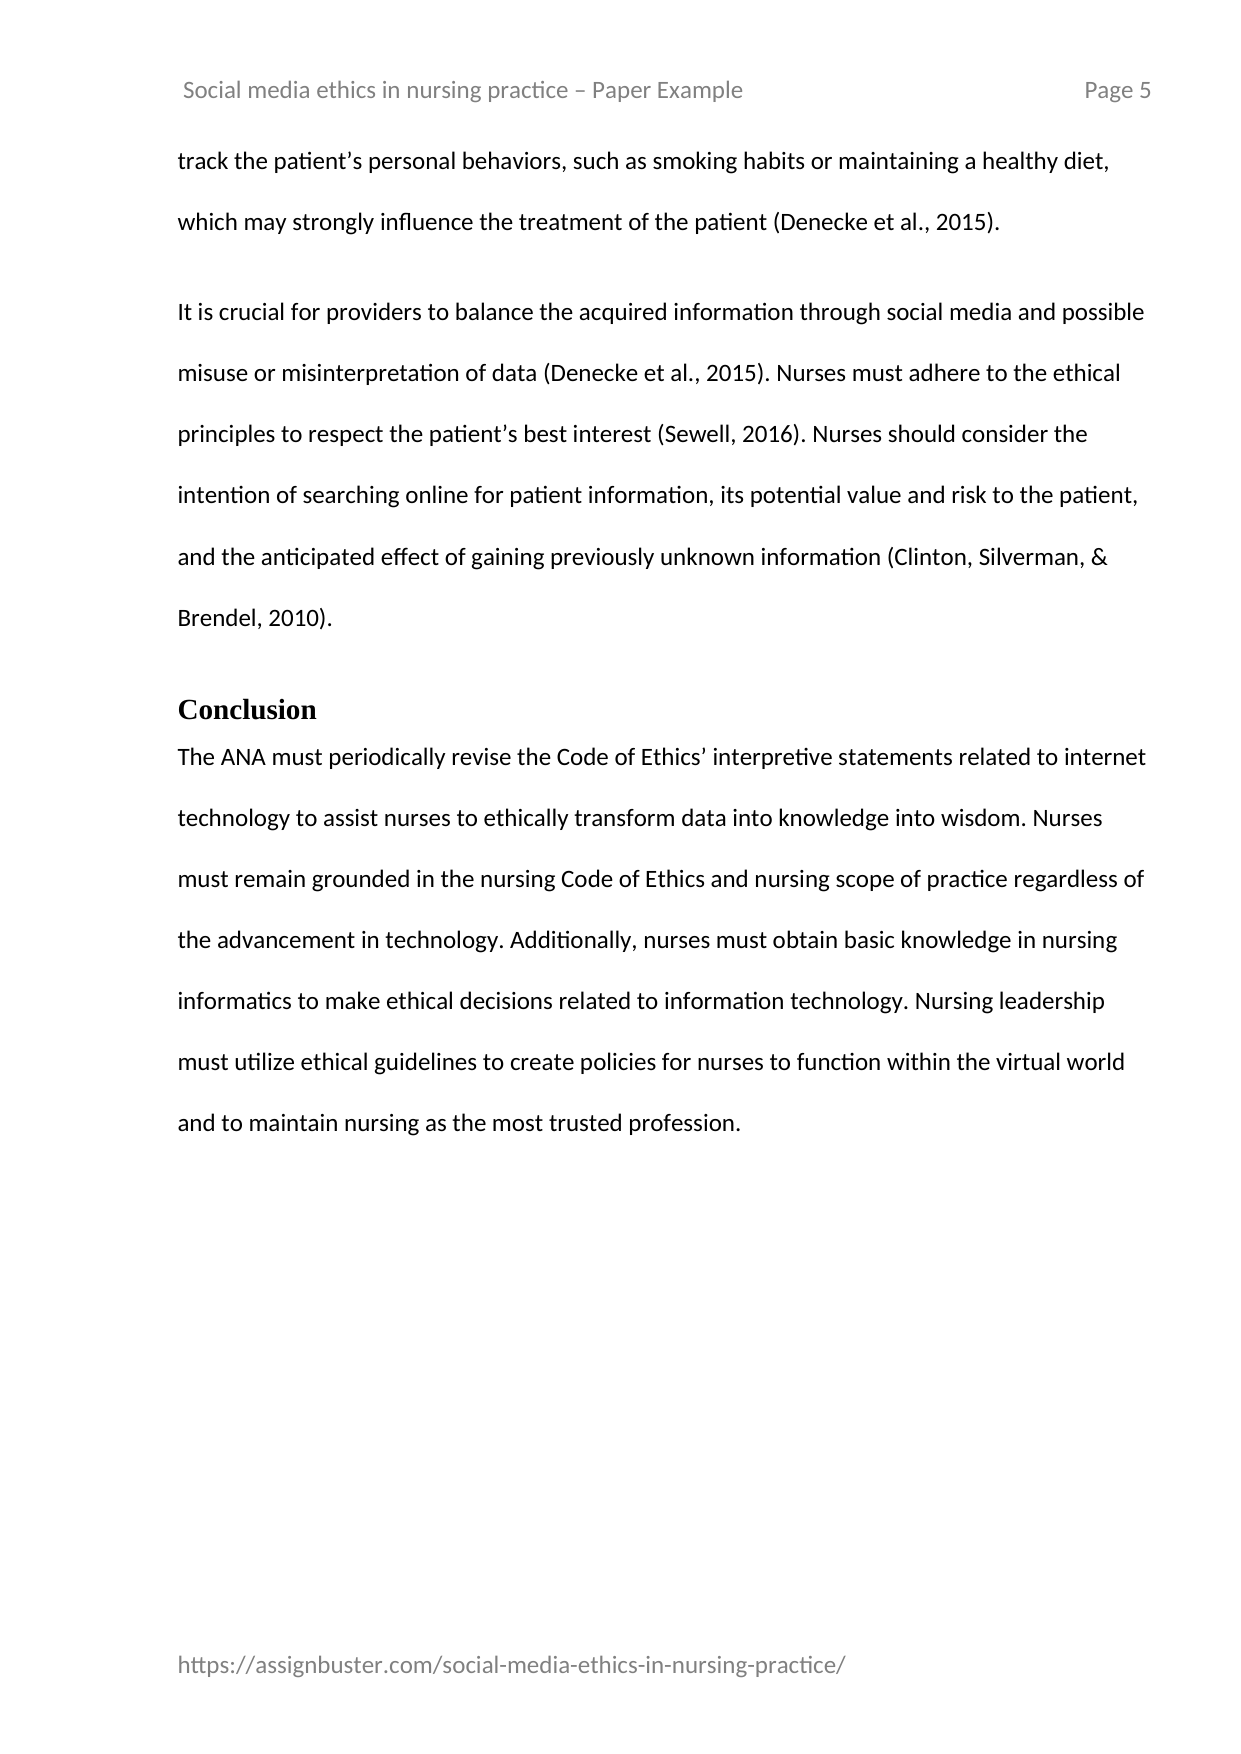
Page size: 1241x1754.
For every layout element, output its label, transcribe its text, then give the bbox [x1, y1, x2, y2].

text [177, 145, 1152, 237]
text It is crucial for providers to balance the acquired information through social media and possible misuse or misinterpretation of data (Denecke et al., 2015). Nurses must adhere to the ethical principles to respect the patient’s best interest (Sewell, 2016). Nurses should consider the intention of searching online for patient information, its potential value and risk to the patient, and the anticipated effect of gaining previously unknown information (Clinton, Silverman, & Brendel, 2010). [177, 297, 1152, 632]
text The ANA must periodically revise the Code of Ethics’ interpretive statements related to internet technology to assist nurses to ethically transform data into knowledge into wisdom. Nurses must remain grounded in the nursing Code of Ethics and nursing scope of practice regardless of the advancement in technology. Additionally, nurses must obtain basic knowledge in nursing informatics to make ethical decisions related to information technology. Nursing leadership must utilize ethical guidelines to create policies for nurses to function within the virtual world and to maintain nursing as the most trusted profession. [177, 741, 1152, 1138]
subtitle Conclusion [177, 692, 1152, 726]
